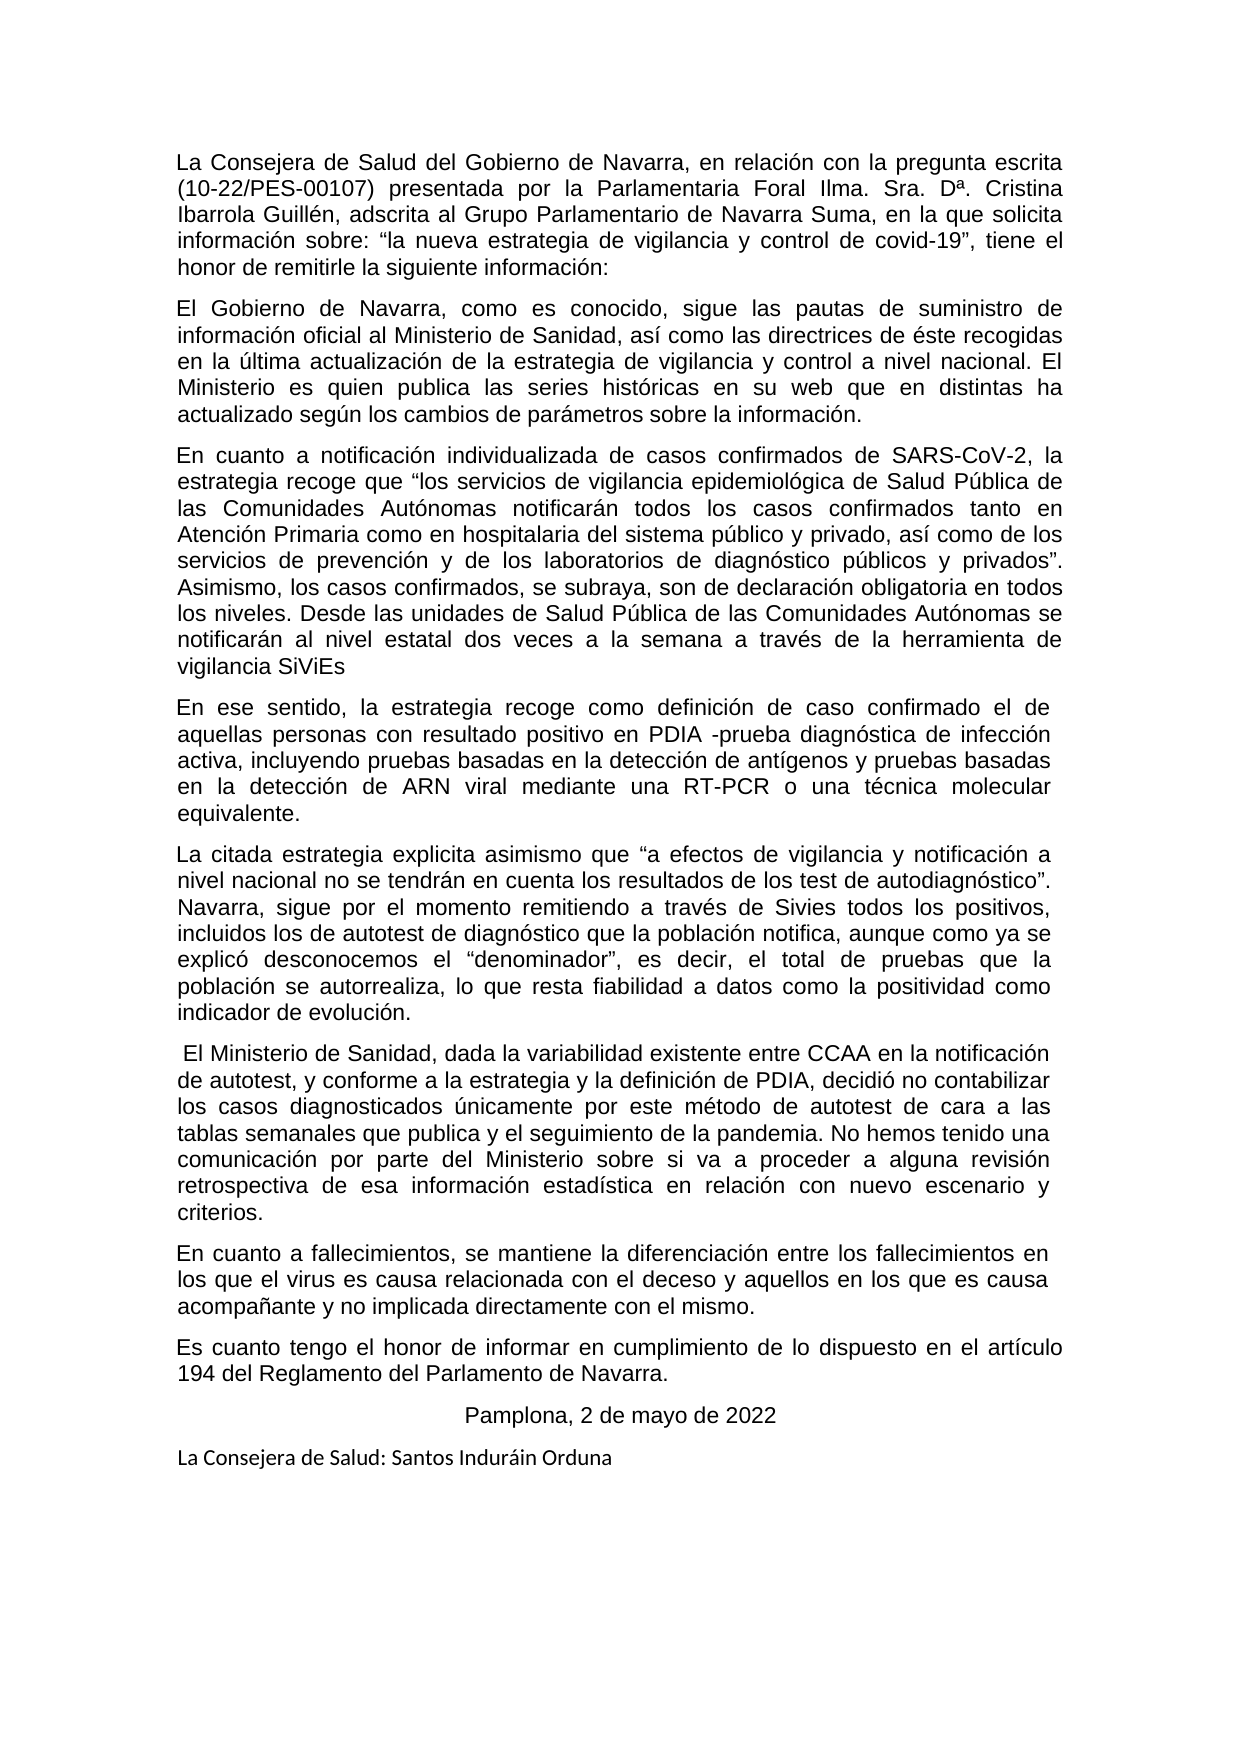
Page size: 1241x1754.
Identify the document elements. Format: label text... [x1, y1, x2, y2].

text El Gobierno de Navarra, como es conocido, sigue las pautas de suministro de información oficial al Ministerio de Sanidad, así como las directrices de éste recogidas en la última actualización de la estrategia de vigilancia y control a nivel nacional. El Ministerio es quien publica las series históricas en su web que en distintas ha actualizado según los cambios de parámetros sobre la información. [176, 295, 1064, 427]
text La citada estrategia explicita asimismo que “a efectos de vigilancia y notificación a nivel nacional no se tendrán en cuenta los resultados de los test de autodiagnóstico”. Navarra, sigue por el momento remitiendo a través de Sivies todos los positivos, incluidos los de autotest de diagnóstico que la población notifica, aunque como ya se explicó desconocemos el “denominador”, es decir, el total de pruebas que la población se autorrealiza, lo que resta fiabilidad a datos como la positividad como indicador de evolución. [176, 841, 1051, 1025]
text Pamplona, 2 de mayo de 2022 [177, 1402, 1063, 1428]
text La Consejera de Salud del Gobierno de Navarra, en relación con la pregunta escrita (10-22/PES-00107) presentada por la Parlamentaria Foral Ilma. Sra. Dª. Cristina Ibarrola Guillén, adscrita al Grupo Parlamentario de Navarra Suma, en la que solicita información sobre: “la nueva estrategia de vigilancia y control de covid-19”, tiene el honor de remitirle la siguiente información: [176, 148, 1064, 280]
text Es cuanto tengo el honor de informar en cumplimiento de lo dispuesto en el artículo 194 del Reglamento del Parlamento de Navarra. [176, 1334, 1064, 1387]
text La Consejera de Salud: Santos Induráin Orduna [177, 1443, 1062, 1471]
text En cuanto a notificación individualizada de casos confirmados de SARS-CoV-2, la estrategia recoge que “los servicios de vigilancia epidemiológica de Salud Pública de las Comunidades Autónomas notificarán todos los casos confirmados tanto en Atención Primaria como en hospitalaria del sistema público y privado, así como de los servicios de prevención y de los laboratorios de diagnóstico públicos y privados”. Asimismo, los casos confirmados, se subraya, son de declaración obligatoria en todos los niveles. Desde las unidades de Salud Pública de las Comunidades Autónomas se notificarán al nivel estatal dos veces a la semana a través de la herramienta de vigilancia SiViEs [176, 442, 1064, 679]
text El Ministerio de Sanidad, dada la variabilidad existente entre CCAA en la notificación de autotest, y conforme a la estrategia y la definición de PDIA, decidió no contabilizar los casos diagnosticados únicamente por este método de autotest de cara a las tablas semanales que publica y el seguimiento de la pandemia. No hemos tenido una comunicación por parte del Ministerio sobre si va a proceder a alguna revisión retrospectiva de esa información estadística en relación con nuevo escenario y criterios. [176, 1040, 1051, 1225]
text En ese sentido, la estrategia recoge como definición de caso confirmado el de aquellas personas con resultado positivo en PDIA -prueba diagnóstica de infección activa, incluyendo pruebas basadas en la detección de antígenos y pruebas basadas en la detección de ARN viral mediante una RT-PCR o una técnica molecular equivalente. [176, 694, 1052, 826]
text En cuanto a fallecimientos, se mantiene la diferenciación entre los fallecimientos en los que el virus es causa relacionada con el deceso y aquellos en los que es causa acompañante y no implicada directamente con el mismo. [176, 1240, 1050, 1319]
